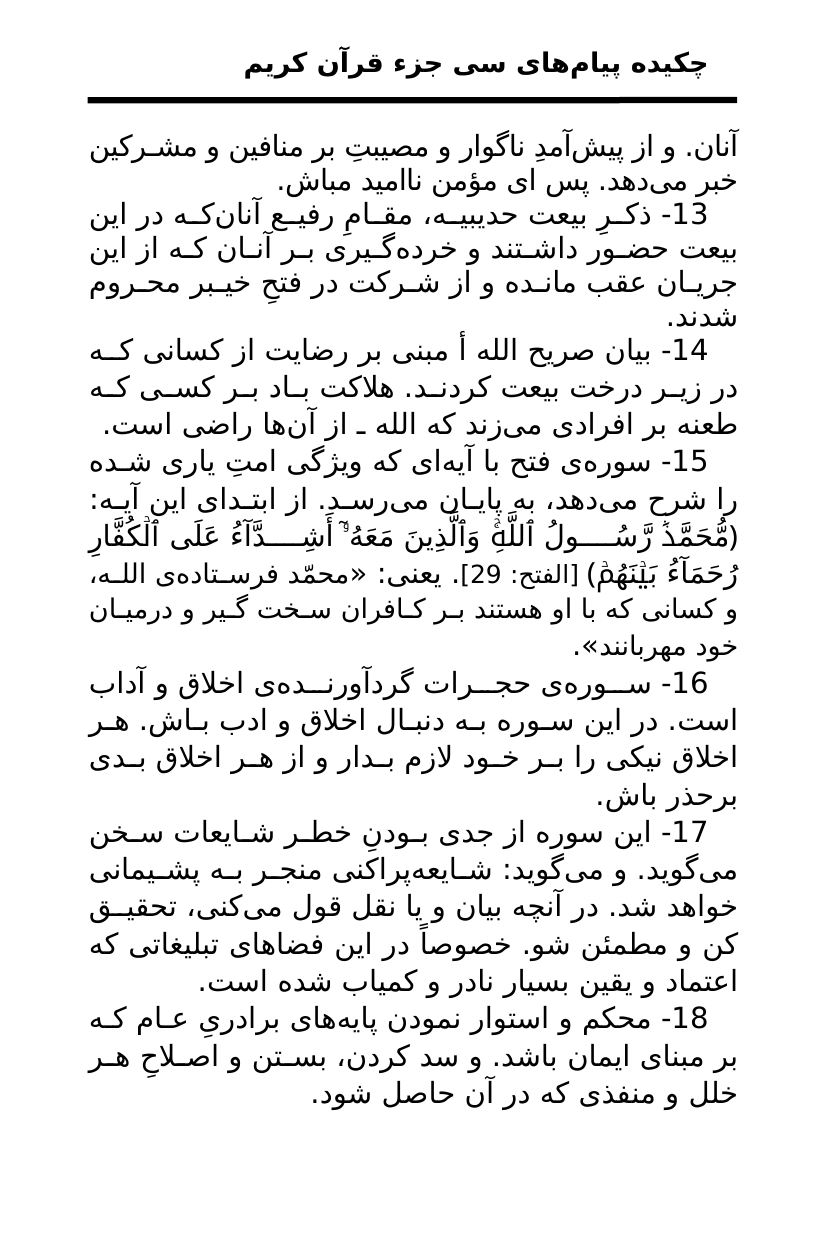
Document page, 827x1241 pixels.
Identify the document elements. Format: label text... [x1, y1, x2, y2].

text 15- سوره‌ی فتح با آیه‌ای که ویژگی امتِ یاری شده را شرح می‌دهد، به پایان می‌رسد. از ابتدای این آیه: ﴿مُّحَمَّدٞ رَّسُولُ ٱللَّهِۚ وَٱلَّذِينَ مَعَهُۥٓ أَشِدَّآءُ عَلَى ٱلۡكُفَّارِ رُحَمَآءُ بَيۡنَهُمۡ﴾ [الفتح: 29]. یعنی: «محمّد فرستاده‌ی الله، و کسانی که با او هستند بر کافران سخت گیر و درمیان خود مهربانند». [89, 445, 738, 663]
text 16- سوره‌ی حجرات گرد‌آورنده‌ی اخلاق و آداب است. در این سوره به دنبال اخلاق و ادب باش. هر اخلاق نیکی را بر خود لازم بدار و از هر اخلاق بدی برحذر باش. [89, 666, 738, 812]
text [89, 129, 738, 197]
text 13- ذکرِ بیعت حدیبیه، مقامِ رفیع آنان‌که در این بیعت حضور داشتند و خرده‌گیری بر آنان که از این جریان عقب مانده و از شرکت در فتحِ خیبر محروم شدند. [89, 197, 738, 333]
text 17- این سوره از جدی بودنِ خطر شایعات سخن می‌گوید. و می‌گوید: شایعه‌پراکنی منجر به پشیمانی خواهد شد. در آنچه بیان و یا نقل قول می‌کنی، تحقیق کن و مطمئن شو. خصوصاً در این فضاهای تبلیغاتی که اعتماد و یقین بسیار نادر و کمیاب شده است. [89, 815, 738, 998]
text 14- بیان صریح الله أ مبنی بر رضایت از کسانی که در زیر درخت بیعت کردند. هلاکت باد بر کسی که طعنه بر افرادی می‌زند که الله ـ از آن‌ها راضی است. [89, 333, 738, 441]
text 18- محکم و استوار نمودن پایه‌های برادریِ عام که بر مبنای ایمان باشد. و سد کردن، بستن و اصلاحِ هر خلل و منفذی که در آن حاصل شود. [89, 1002, 738, 1110]
